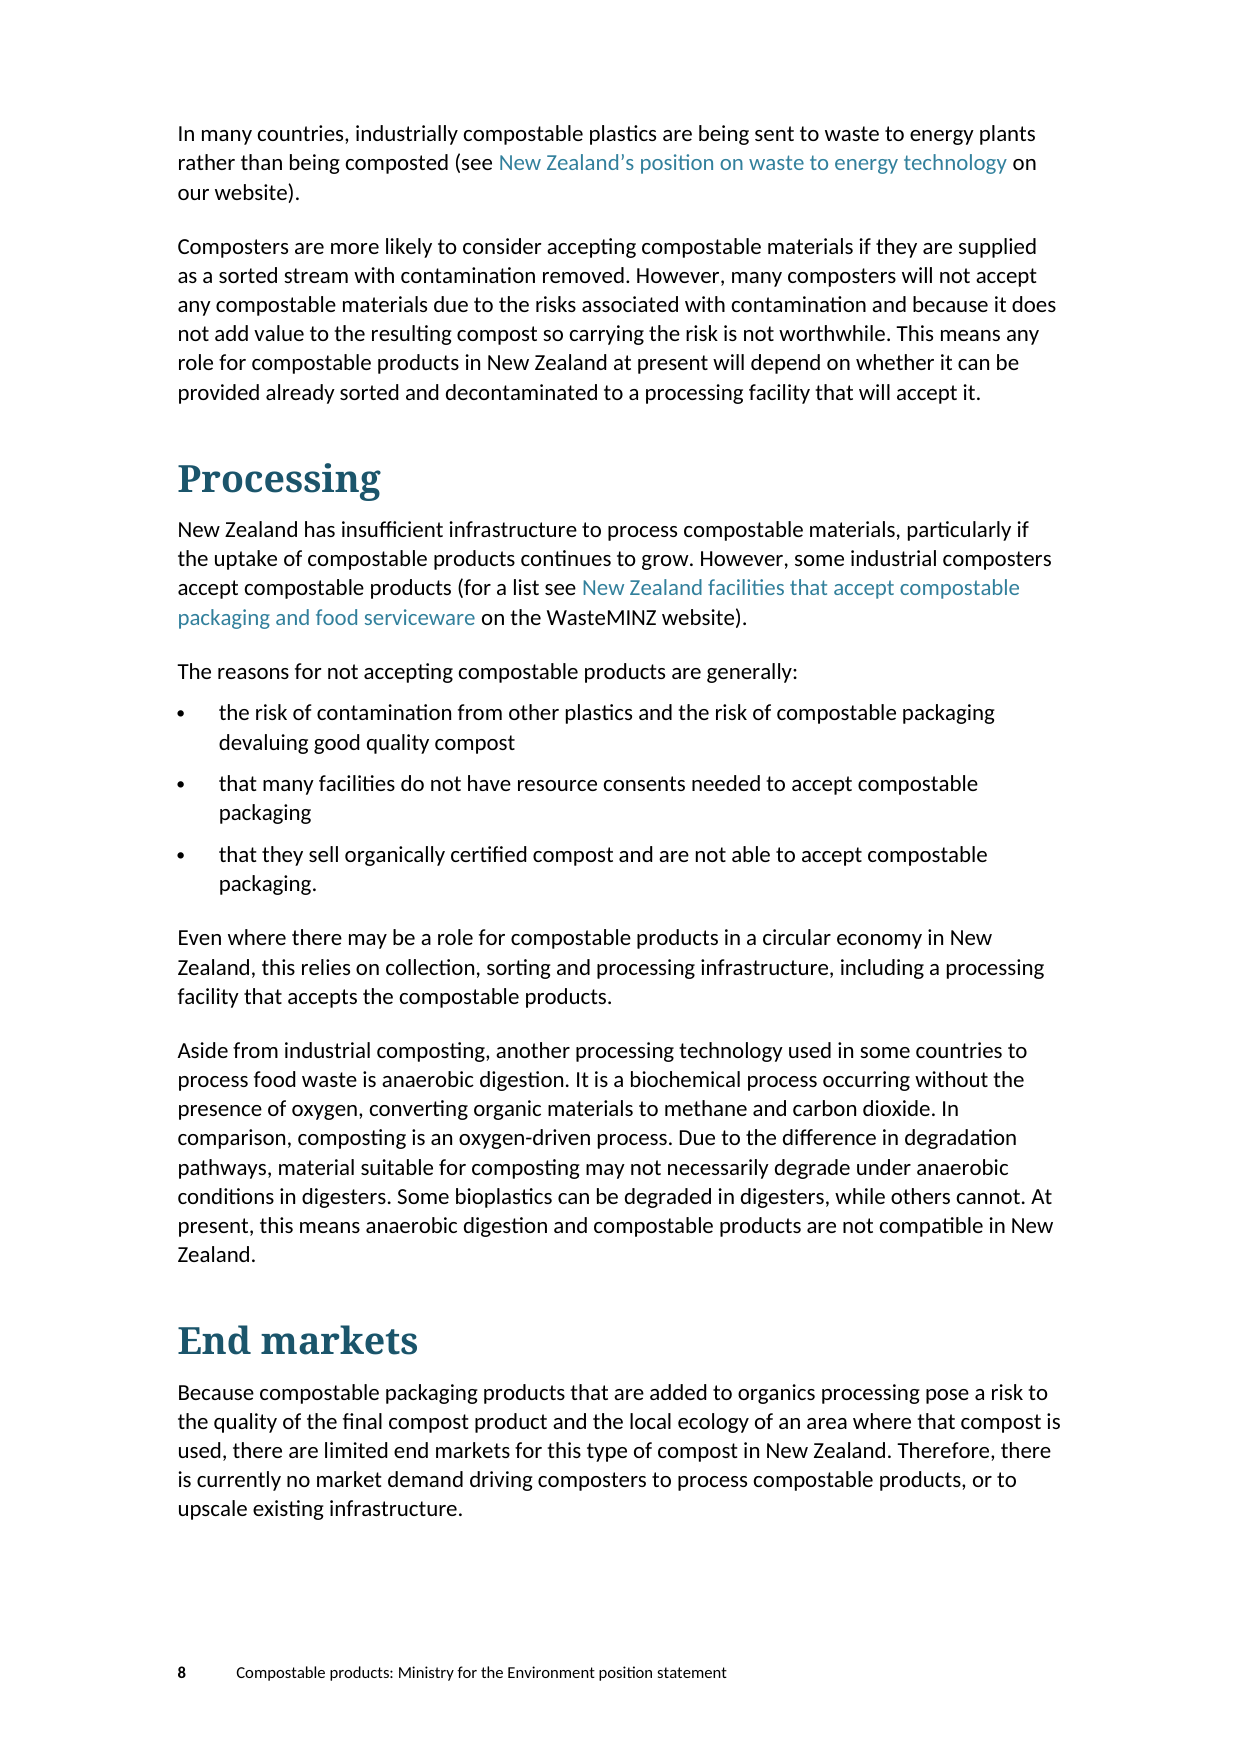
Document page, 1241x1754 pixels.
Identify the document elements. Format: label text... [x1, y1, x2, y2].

text Even where there may be a role for compostable products in a circular economy in New Zealand, this relies on collection, sorting and processing infrastructure, including a processing facility that accepts the compostable products. [177, 922, 1063, 1010]
text that many facilities do not have resource consents needed to accept compostable packaging [177, 768, 1063, 826]
text that they sell organically certified compost and are not able to accept compostable packaging. [177, 839, 1063, 897]
subtitle End markets [177, 1318, 1063, 1364]
text Composters are more likely to consider accepting compostable materials if they are supplied as a sorted stream with contamination removed. However, many composters will not accept any compostable materials due to the risks associated with contamination and because it does not add value to the resulting compost so carrying the risk is not worthwhile. This means any role for compostable products in New Zealand at present will depend on whether it can be provided already sorted and decontaminated to a processing facility that will accept it. [177, 231, 1063, 406]
text The reasons for not accepting compostable products are generally: [177, 656, 1063, 685]
text Aside from industrial composting, another processing technology used in some countries to process food waste is anaerobic digestion. It is a biochemical process occurring without the presence of oxygen, converting organic materials to methane and carbon dioxide. In comparison, composting is an oxygen-driven process. Due to the difference in degradation pathways, material suitable for composting may not necessarily degrade under anaerobic conditions in digesters. Some bioplastics can be degraded in digesters, while others cannot. At present, this means anaerobic digestion and compostable products are not compatible in New Zealand. [177, 1035, 1063, 1268]
subtitle Processing [177, 456, 1063, 501]
text Because compostable packaging products that are added to organics processing pose a risk to the quality of the final compost product and the local ecology of an area where that compost is used, there are limited end markets for this type of compost in New Zealand. Therefore, there is currently no market demand driving composters to process compostable products, or to upscale existing infrastructure. [177, 1376, 1063, 1522]
text In many countries, industrially compostable plastics are being sent to waste to energy plants rather than being composted (see New Zealand’s position on waste to energy technology on our website). [177, 118, 1063, 206]
text New Zealand has insufficient infrastructure to process compostable materials, particularly if the uptake of compostable products continues to grow. However, some industrial composters accept compostable products (for a list see New Zealand facilities that accept compostable packaging and food serviceware on the WasteMINZ website). [177, 514, 1063, 631]
text the risk of contamination from other plastics and the risk of compostable packaging devaluing good quality compost [177, 697, 1063, 756]
